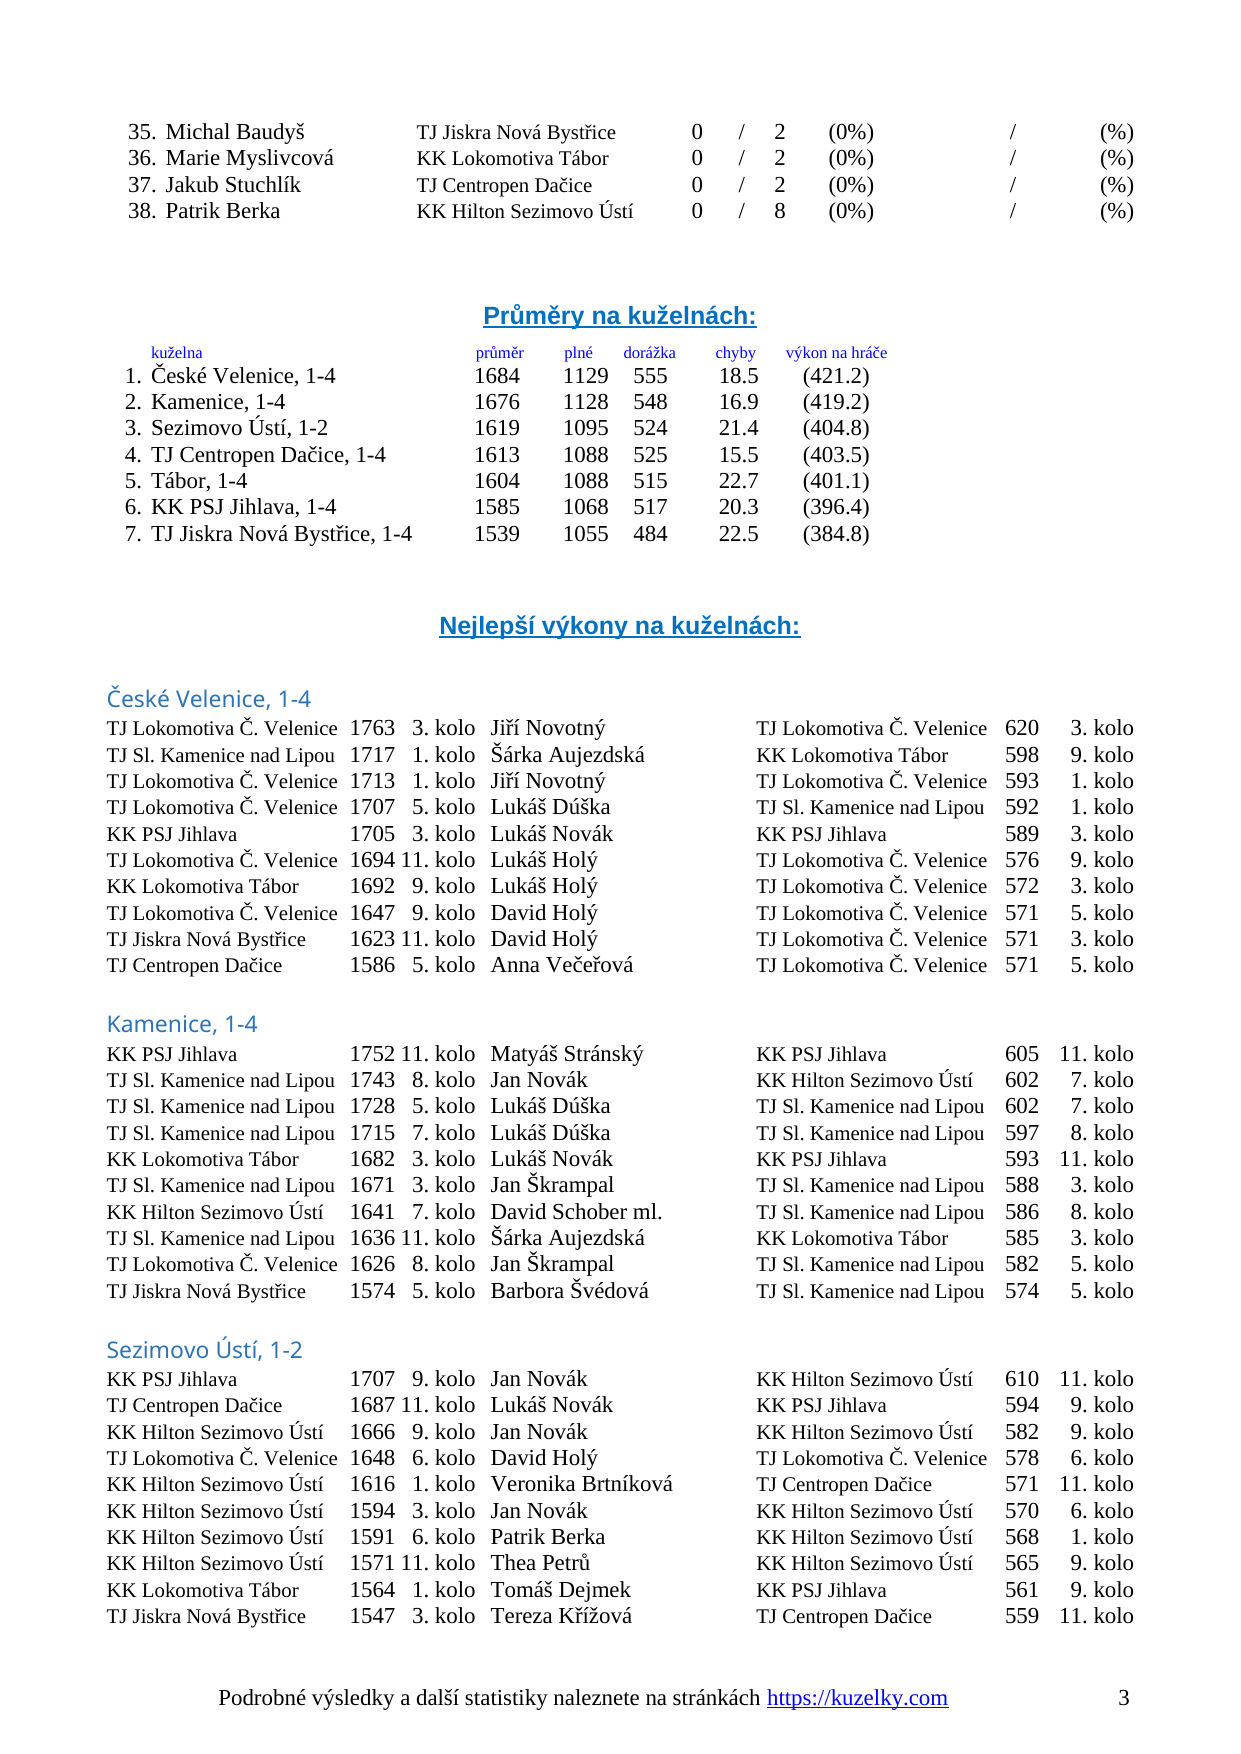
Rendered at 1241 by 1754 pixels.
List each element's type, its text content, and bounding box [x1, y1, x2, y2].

text KK Hilton Sezimovo Ústí 1616 1. kolo Veronika Brtníková TJ Centropen Dačice 571 11. kolo [106, 1470, 1134, 1497]
text TJ Lokomotiva Č. Velenice 1647 9. kolo David Holý TJ Lokomotiva Č. Velenice 571 5. kolo [106, 899, 1134, 925]
text TJ Sl. Kamenice nad Lipou 1671 3. kolo Jan Škrampal TJ Sl. Kamenice nad Lipou 588 3. kolo [106, 1171, 1134, 1198]
text TJ Lokomotiva Č. Velenice 1707 5. kolo Lukáš Dúška TJ Sl. Kamenice nad Lipou 592 1. kolo [106, 793, 1134, 820]
text TJ Sl. Kamenice nad Lipou 1717 1. kolo Šárka Aujezdská KK Lokomotiva Tábor 598 9. kolo [106, 741, 1134, 767]
text Průměry na kuželnách: [94, 301, 1145, 330]
text TJ Sl. Kamenice nad Lipou 1743 8. kolo Jan Novák KK Hilton Sezimovo Ústí 602 7. kolo [106, 1066, 1134, 1092]
subtitle České Velenice, 1-4 [106, 683, 1134, 714]
text 3. Sezimovo Ústí, 1-2 1619 1095 524 21.4 (404.8) [106, 414, 1134, 441]
text TJ Jiskra Nová Bystřice 1574 5. kolo Barbora Švédová TJ Sl. Kamenice nad Lipou 574 5. kolo [106, 1277, 1134, 1303]
text KK Lokomotiva Tábor 1564 1. kolo Tomáš Dejmek KK PSJ Jihlava 561 9. kolo [106, 1576, 1134, 1602]
text KK PSJ Jihlava 1752 11. kolo Matyáš Stránský KK PSJ Jihlava 605 11. kolo [106, 1040, 1134, 1066]
subtitle Sezimovo Ústí, 1-2 [106, 1334, 1134, 1365]
text 38. Patrik Berka KK Hilton Sezimovo Ústí 0 / 8 (0%) / (%) [106, 197, 1134, 223]
text TJ Sl. Kamenice nad Lipou 1636 11. kolo Šárka Aujezdská KK Lokomotiva Tábor 585 3. kolo [106, 1224, 1134, 1251]
text KK Hilton Sezimovo Ústí 1641 7. kolo David Schober ml. TJ Sl. Kamenice nad Lipou 586 8. kolo [106, 1198, 1134, 1224]
text 6. KK PSJ Jihlava, 1-4 1585 1068 517 20.3 (396.4) [106, 493, 1134, 520]
text KK Lokomotiva Tábor 1692 9. kolo Lukáš Holý TJ Lokomotiva Č. Velenice 572 3. kolo [106, 872, 1134, 899]
text KK Hilton Sezimovo Ústí 1666 9. kolo Jan Novák KK Hilton Sezimovo Ústí 582 9. kolo [106, 1418, 1134, 1444]
text KK PSJ Jihlava 1705 3. kolo Lukáš Novák KK PSJ Jihlava 589 3. kolo [106, 820, 1134, 846]
text TJ Lokomotiva Č. Velenice 1626 8. kolo Jan Škrampal TJ Sl. Kamenice nad Lipou 582 5. kolo [106, 1251, 1134, 1277]
text TJ Jiskra Nová Bystřice 1547 3. kolo Tereza Křížová TJ Centropen Dačice 559 11. kolo [106, 1602, 1134, 1628]
text KK Hilton Sezimovo Ústí 1594 3. kolo Jan Novák KK Hilton Sezimovo Ústí 570 6. kolo [106, 1497, 1134, 1523]
text TJ Lokomotiva Č. Velenice 1648 6. kolo David Holý TJ Lokomotiva Č. Velenice 578 6. kolo [106, 1444, 1134, 1470]
text Nejlepší výkony na kuželnách: [94, 611, 1145, 640]
text TJ Lokomotiva Č. Velenice 1763 3. kolo Jiří Novotný TJ Lokomotiva Č. Velenice 620 3. kolo [106, 714, 1134, 741]
text 37. Jakub Stuchlík TJ Centropen Dačice 0 / 2 (0%) / (%) [106, 171, 1134, 197]
text TJ Jiskra Nová Bystřice 1623 11. kolo David Holý TJ Lokomotiva Č. Velenice 571 3. kolo [106, 925, 1134, 952]
text 4. TJ Centropen Dačice, 1-4 1613 1088 525 15.5 (403.5) [106, 441, 1134, 467]
subtitle Kamenice, 1-4 [106, 1008, 1134, 1040]
text 36. Marie Myslivcová KK Lokomotiva Tábor 0 / 2 (0%) / (%) [106, 144, 1134, 171]
text TJ Sl. Kamenice nad Lipou 1728 5. kolo Lukáš Dúška TJ Sl. Kamenice nad Lipou 602 7. kolo [106, 1092, 1134, 1119]
text KK PSJ Jihlava 1707 9. kolo Jan Novák KK Hilton Sezimovo Ústí 610 11. kolo [106, 1365, 1134, 1391]
text 2. Kamenice, 1-4 1676 1128 548 16.9 (419.2) [106, 388, 1134, 414]
text KK Hilton Sezimovo Ústí 1591 6. kolo Patrik Berka KK Hilton Sezimovo Ústí 568 1. kolo [106, 1523, 1134, 1549]
text KK Lokomotiva Tábor 1682 3. kolo Lukáš Novák KK PSJ Jihlava 593 11. kolo [106, 1145, 1134, 1171]
text TJ Lokomotiva Č. Velenice 1713 1. kolo Jiří Novotný TJ Lokomotiva Č. Velenice 593 1. kolo [106, 767, 1134, 793]
text TJ Lokomotiva Č. Velenice 1694 11. kolo Lukáš Holý TJ Lokomotiva Č. Velenice 576 9. kolo [106, 846, 1134, 872]
text 5. Tábor, 1-4 1604 1088 515 22.7 (401.1) [106, 467, 1134, 493]
text TJ Sl. Kamenice nad Lipou 1715 7. kolo Lukáš Dúška TJ Sl. Kamenice nad Lipou 597 8. kolo [106, 1119, 1134, 1145]
text kuželna průměr plné dorážka chyby výkon na hráče [106, 342, 1134, 362]
text TJ Centropen Dačice 1687 11. kolo Lukáš Novák KK PSJ Jihlava 594 9. kolo [106, 1391, 1134, 1418]
text 35. Michal Baudyš TJ Jiskra Nová Bystřice 0 / 2 (0%) / (%) [106, 118, 1134, 144]
text 7. TJ Jiskra Nová Bystřice, 1-4 1539 1055 484 22.5 (384.8) [106, 520, 1134, 546]
text KK Hilton Sezimovo Ústí 1571 11. kolo Thea Petrů KK Hilton Sezimovo Ústí 565 9. kolo [106, 1549, 1134, 1576]
text 1. České Velenice, 1-4 1684 1129 555 18.5 (421.2) [106, 362, 1134, 388]
text TJ Centropen Dačice 1586 5. kolo Anna Večeřová TJ Lokomotiva Č. Velenice 571 5. kolo [106, 952, 1134, 978]
